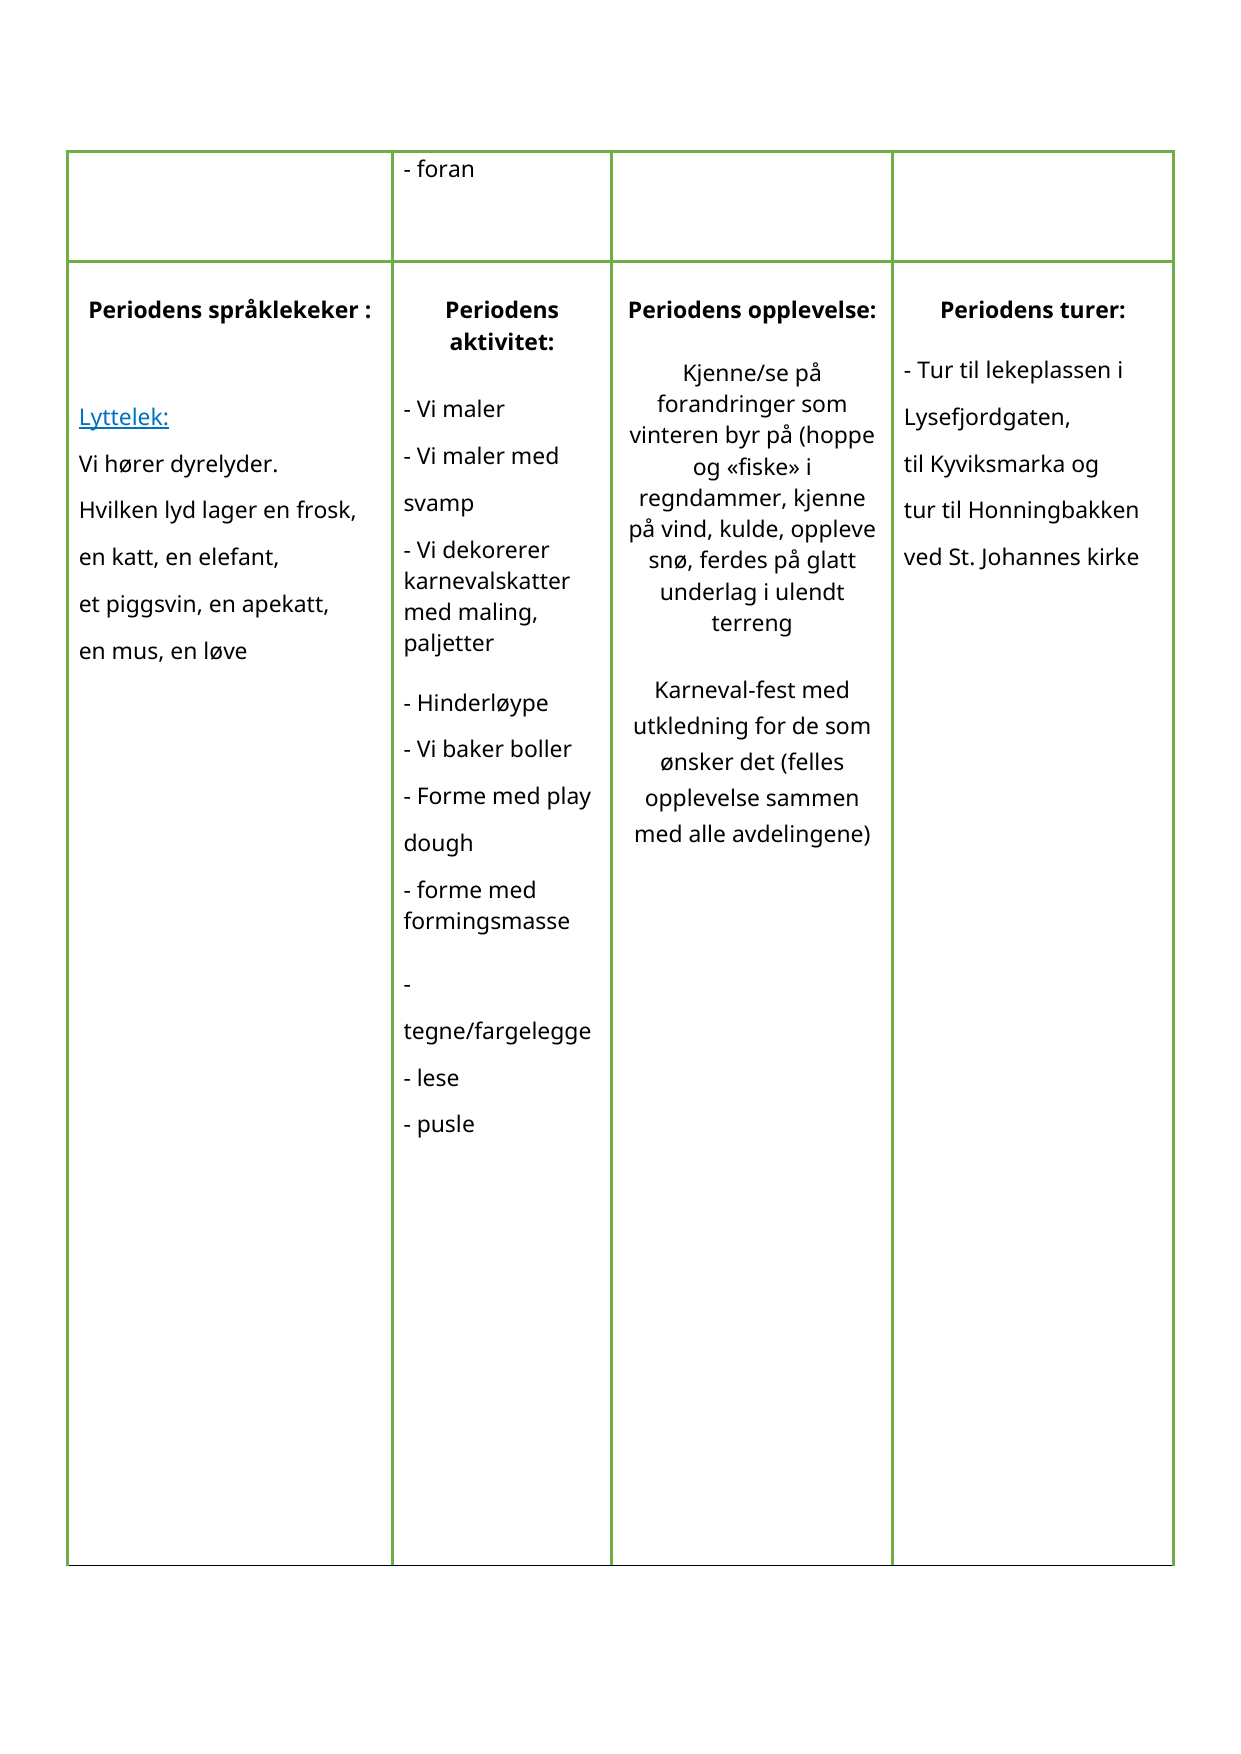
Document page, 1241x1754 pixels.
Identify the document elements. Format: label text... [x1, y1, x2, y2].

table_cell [394, 153, 610, 260]
table_cell Periodens turer: - Tur til lekeplassen i Lysefjordgaten, til Kyviksmarka og tur til Honningbakken ved St. Johannes kirke [894, 263, 1172, 1565]
table_cell Periodens opplevelse: Kjenne/se på forandringer som vinteren byr på (hoppe og «fiske» i regndammer, kjenne på vind, kulde, oppleve snø, ferdes på glatt underlag i ulendt terreng Karneval-fest med utkledning for de som ønsker det (felles opplevelse sammen med alle avdelingene) [613, 263, 891, 1565]
table_cell Periodens språklekeker : Lyttelek: Vi hører dyrelyder. Hvilken lyd lager en frosk, en katt, en elefant, et piggsvin, en apekatt, en mus, en løve [69, 263, 391, 1565]
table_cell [69, 153, 391, 260]
table_cell Periodens aktivitet: - Vi maler - Vi maler med svamp - Vi dekorerer karnevalskatter med maling, paljetter - Hinderløype - Vi baker boller - Forme med play dough - forme med formingsmasse - tegne/fargelegge - lese - pusle [394, 263, 610, 1565]
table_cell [894, 153, 1172, 260]
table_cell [613, 153, 891, 260]
